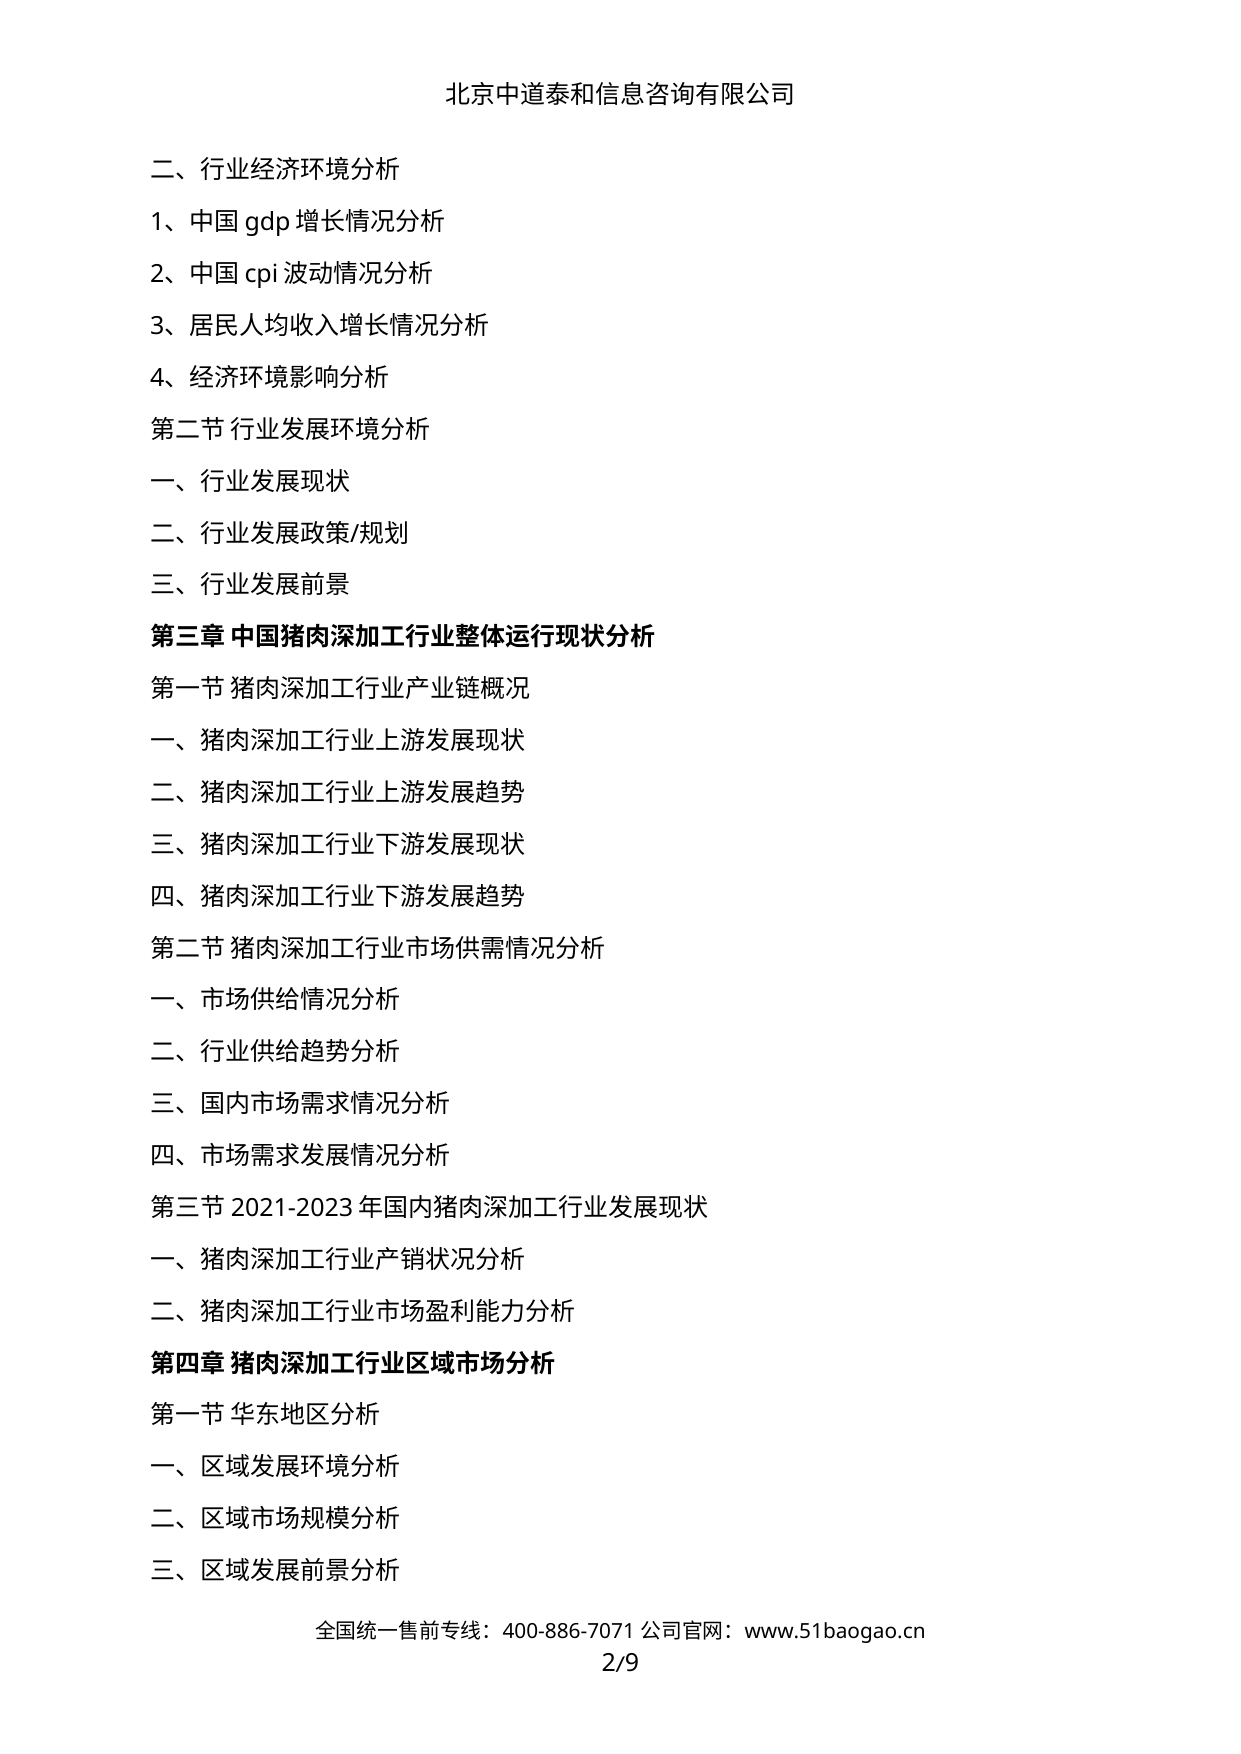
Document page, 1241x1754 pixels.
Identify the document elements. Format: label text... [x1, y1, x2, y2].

text 2、中国cpi波动情况分析 [150, 254, 1090, 290]
text 二、猪肉深加工行业上游发展趋势 [150, 772, 1090, 809]
text 一、猪肉深加工行业产销状况分析 [150, 1239, 1090, 1276]
text 三、国内市场需求情况分析 [150, 1084, 1090, 1120]
text 一、行业发展现状 [150, 461, 1090, 497]
text 四、市场需求发展情况分析 [150, 1136, 1090, 1172]
text 二、行业发展政策/规划 [150, 513, 1090, 549]
text 4、经济环境影响分析 [150, 357, 1090, 394]
text 第三节 2021-2023年国内猪肉深加工行业发展现状 [150, 1187, 1090, 1224]
text 一、市场供给情况分析 [150, 980, 1090, 1016]
text 1、中国gdp增长情况分析 [150, 202, 1090, 238]
text 二、行业供给趋势分析 [150, 1032, 1090, 1068]
text 第一节 华东地区分析 [150, 1395, 1090, 1431]
text 三、猪肉深加工行业下游发展现状 [150, 824, 1090, 861]
text 二、猪肉深加工行业市场盈利能力分析 [150, 1291, 1090, 1327]
text 第二节 行业发展环境分析 [150, 409, 1090, 446]
text 3、居民人均收入增长情况分析 [150, 306, 1090, 342]
text 四、猪肉深加工行业下游发展趋势 [150, 876, 1090, 912]
text 二、区域市场规模分析 [150, 1499, 1090, 1535]
text 第四章 猪肉深加工行业区域市场分析 [150, 1343, 1090, 1379]
text 第二节 猪肉深加工行业市场供需情况分析 [150, 928, 1090, 964]
text 第一节 猪肉深加工行业产业链概况 [150, 669, 1090, 705]
text 三、区域发展前景分析 [150, 1551, 1090, 1587]
text 第三章 中国猪肉深加工行业整体运行现状分析 [150, 617, 1090, 653]
text 三、行业发展前景 [150, 565, 1090, 601]
text 一、猪肉深加工行业上游发展现状 [150, 721, 1090, 757]
text 一、区域发展环境分析 [150, 1447, 1090, 1483]
text 二、行业经济环境分析 [150, 150, 1090, 186]
